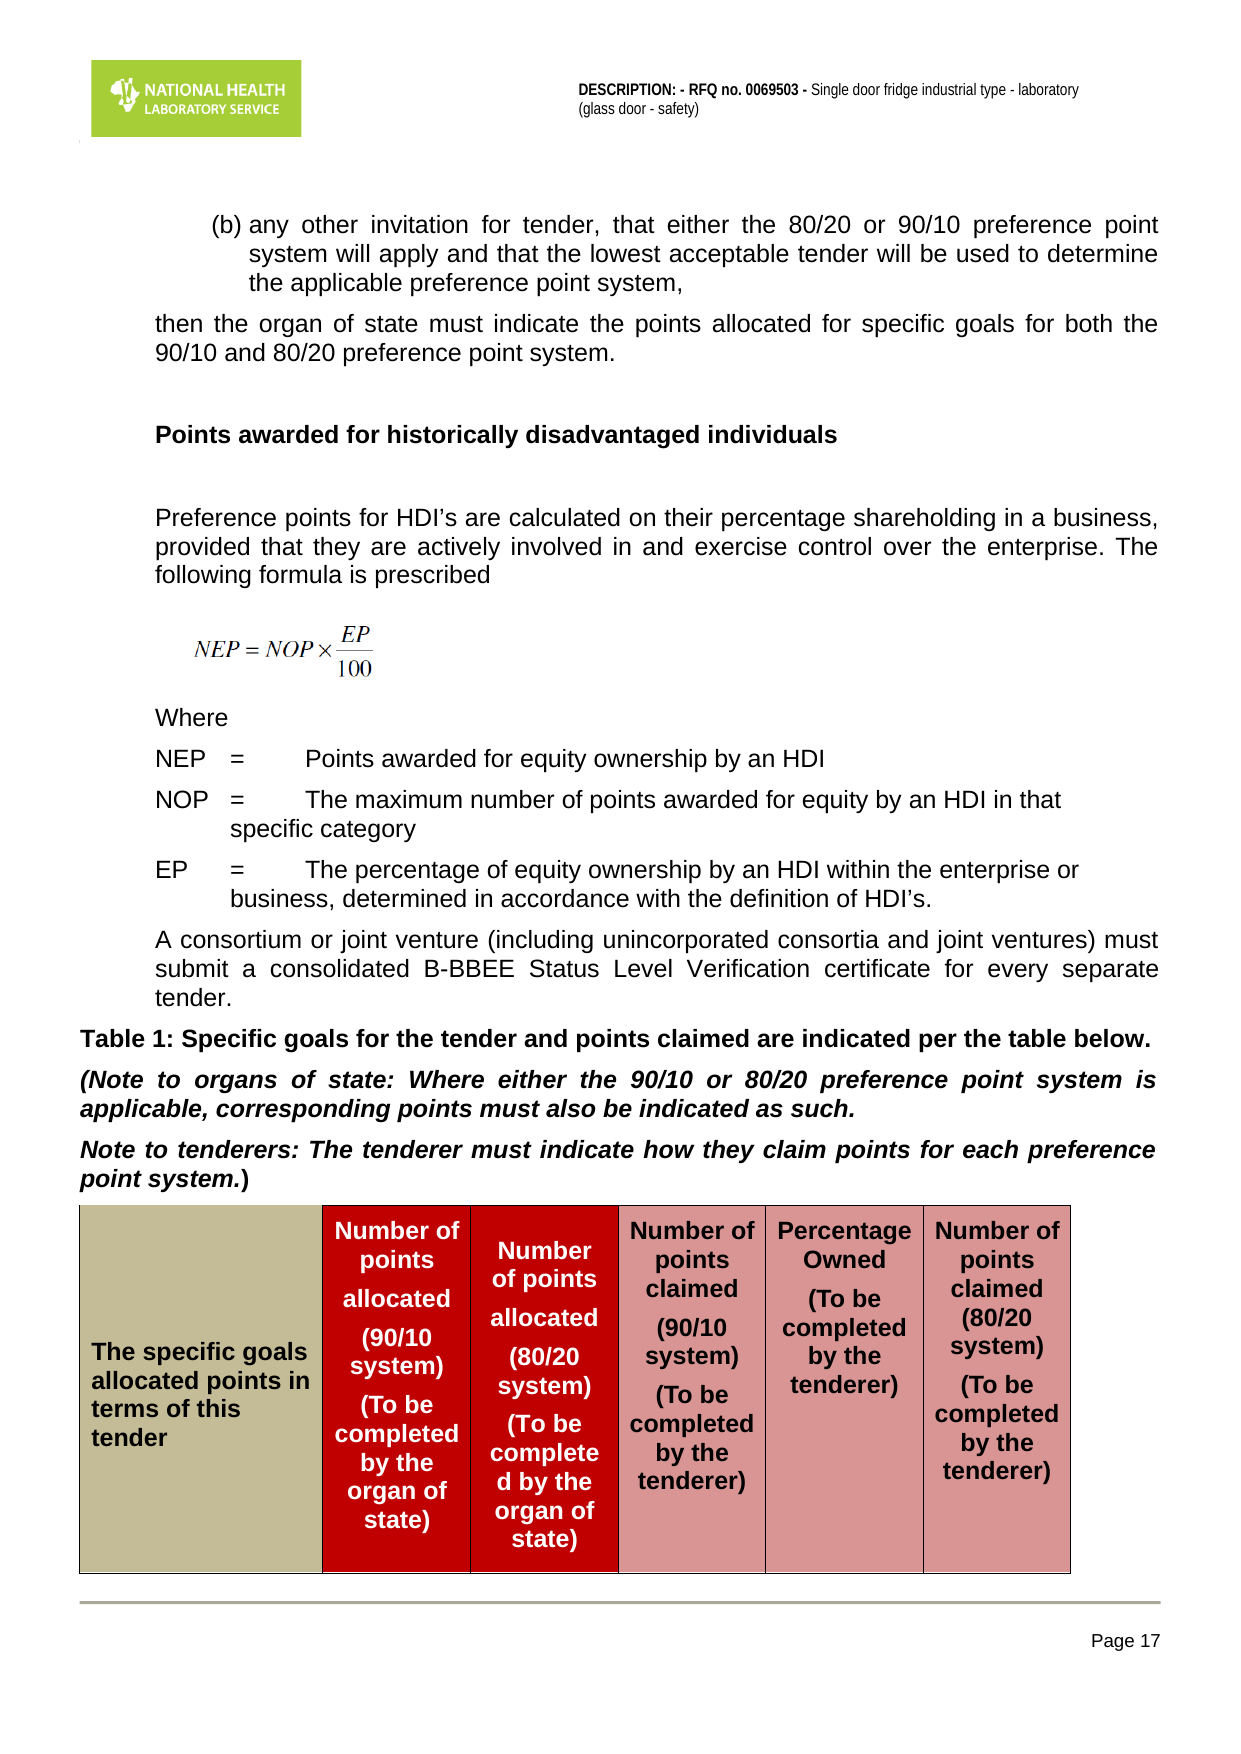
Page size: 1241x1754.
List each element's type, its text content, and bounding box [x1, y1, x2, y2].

text Table 1: Specific goals for the tender and points claimed are indicated per the table below. [80, 1024, 1161, 1053]
table_header The specific goals allocated points in terms of this tender [80, 1205, 322, 1572]
text Points awarded for historically disadvantaged individuals [155, 420, 1161, 449]
text (Note to organs of state: Where either the 90/10 or 80/20 preference point system is applicable, corresponding points must also be indicated as such. [80, 1065, 1161, 1123]
picture [91, 60, 302, 137]
table_header Number of points claimed (80/20 system) (To be completed by the tenderer) [924, 1206, 1070, 1572]
text EP = The percentage of equity ownership by an HDI within the enterprise or business, determined in accordance with the definition of HDI’s. [80, 855, 1161, 913]
table_header Number of points claimed (90/10 system) (To be completed by the tenderer) [619, 1206, 765, 1572]
table_header Number of points allocated (90/10 system) (To be completed by the organ of state) [323, 1206, 470, 1572]
text NEP = Points awarded for equity ownership by an HDI [155, 744, 1161, 773]
text A consortium or joint venture (including unincorporated consortia and joint ventures) must submit a consolidated B-BBEE Status Level Verification certificate for every separate tender. [155, 925, 1161, 1011]
text NOP = The maximum number of points awarded for equity by an HDI in that specific category [80, 785, 1161, 843]
table_header Percentage Owned (To be completed by the tenderer) [766, 1206, 923, 1572]
text Note to tenderers: The tenderer must indicate how they claim points for each preference point system.) [80, 1135, 1161, 1193]
text then the organ of state must indicate the points allocated for specific goals for both the 90/10 and 80/20 preference point system. [155, 309, 1161, 366]
table_header Number of points allocated (80/20 system) (To be completed by the organ of state) [471, 1206, 618, 1572]
text Preference points for HDI’s are calculated on their percentage shareholding in a business, provided that they are actively involved in and exercise control over the enterprise. The following formula is prescribed [155, 503, 1161, 589]
picture [154, 601, 408, 691]
text Where [155, 703, 1161, 731]
list any other invitation for tender, that either the 80/20 or 90/10 preference point system will apply and that the lowest acceptable tender will be used to determine the applicable preference point system, [211, 210, 1161, 296]
